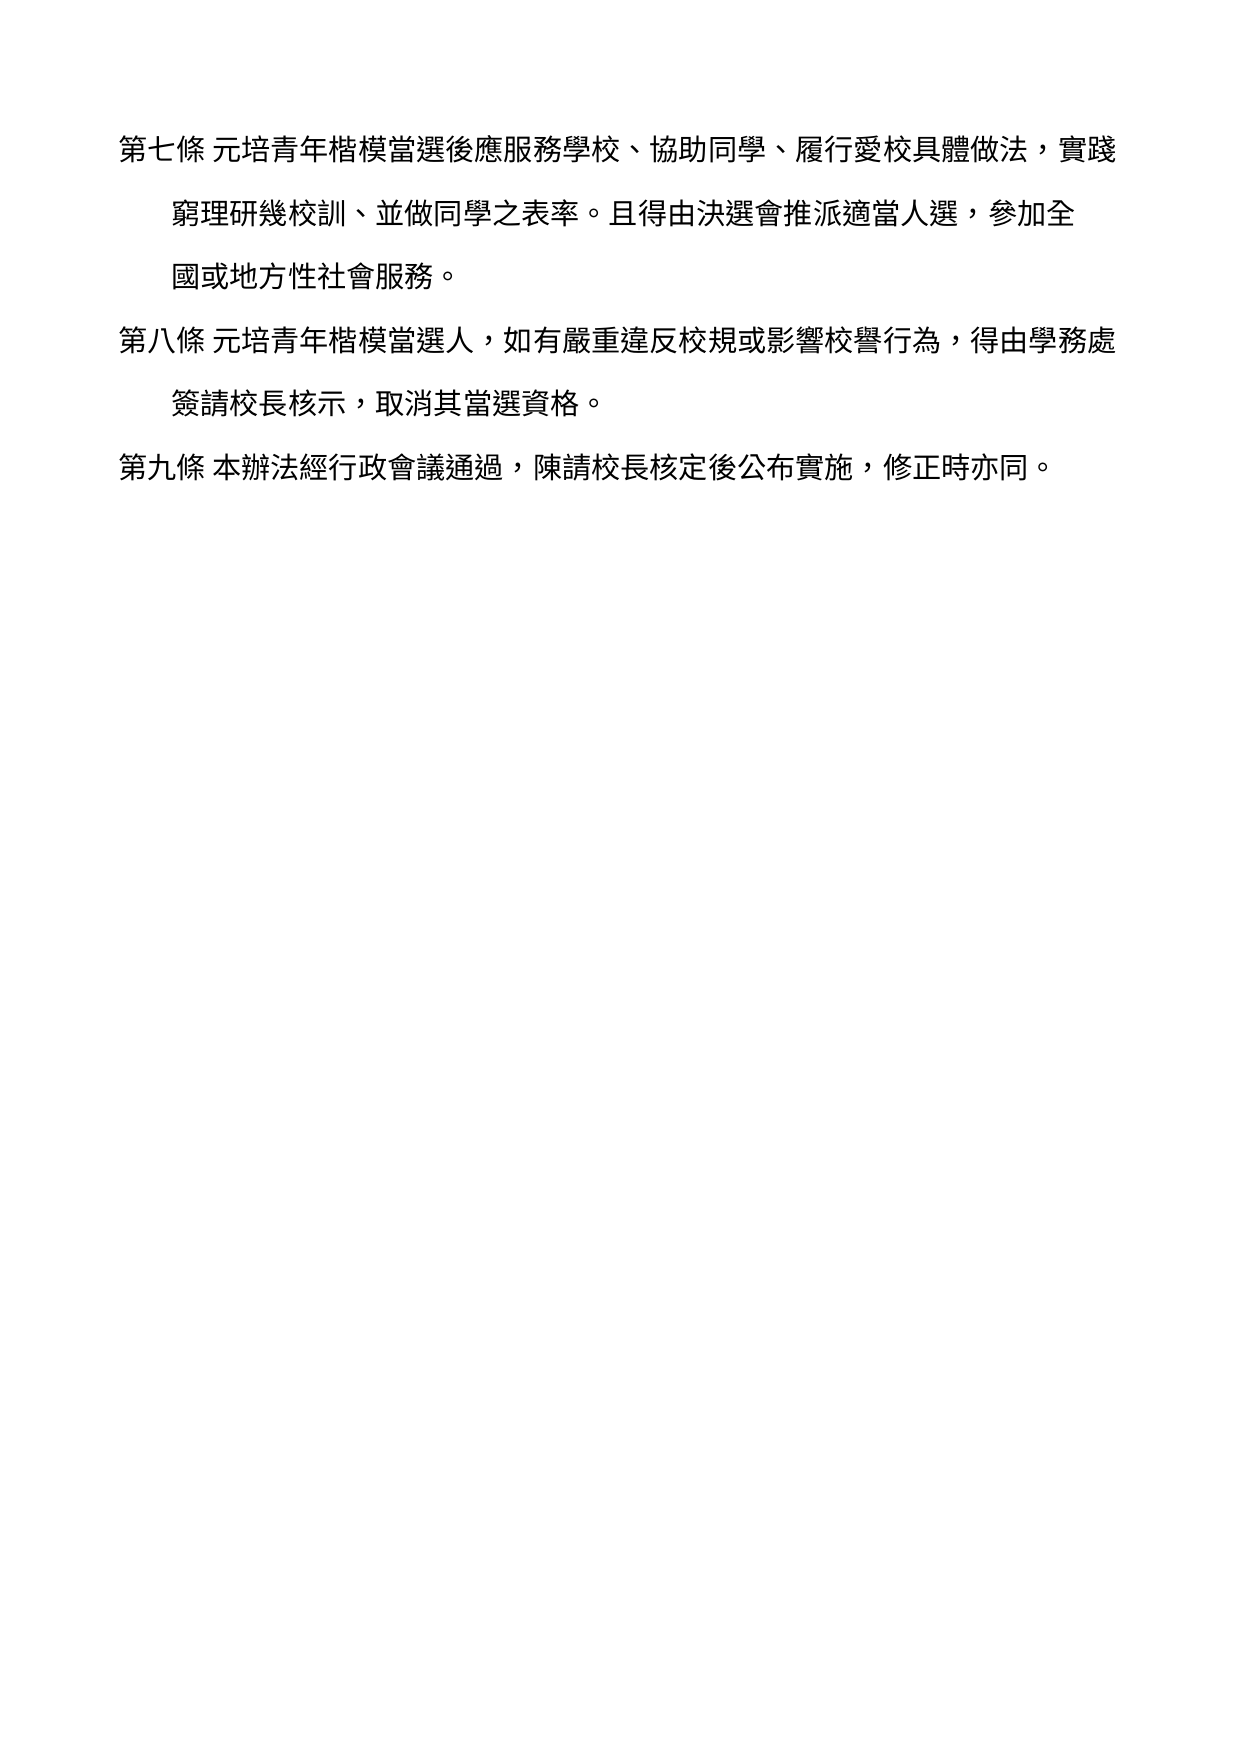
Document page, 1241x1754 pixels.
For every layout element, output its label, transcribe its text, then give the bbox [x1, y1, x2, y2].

text 簽請校長核示，取消其當選資格。 [118, 381, 1122, 423]
text 第八條 元培青年楷模當選人，如有嚴重違反校規或影響校譽行為，得由學務處 [118, 317, 1122, 359]
text 第九條 本辦法經行政會議通過，陳請校長核定後公布實施，修正時亦同。 [118, 444, 1122, 486]
text 窮理研幾校訓、並做同學之表率。且得由決選會推派適當人選，參加全 [118, 190, 1122, 233]
text 第七條 元培青年楷模當選後應服務學校、協助同學、履行愛校具體做法，實踐 [118, 127, 1122, 169]
text 國或地方性社會服務。 [118, 254, 1122, 296]
